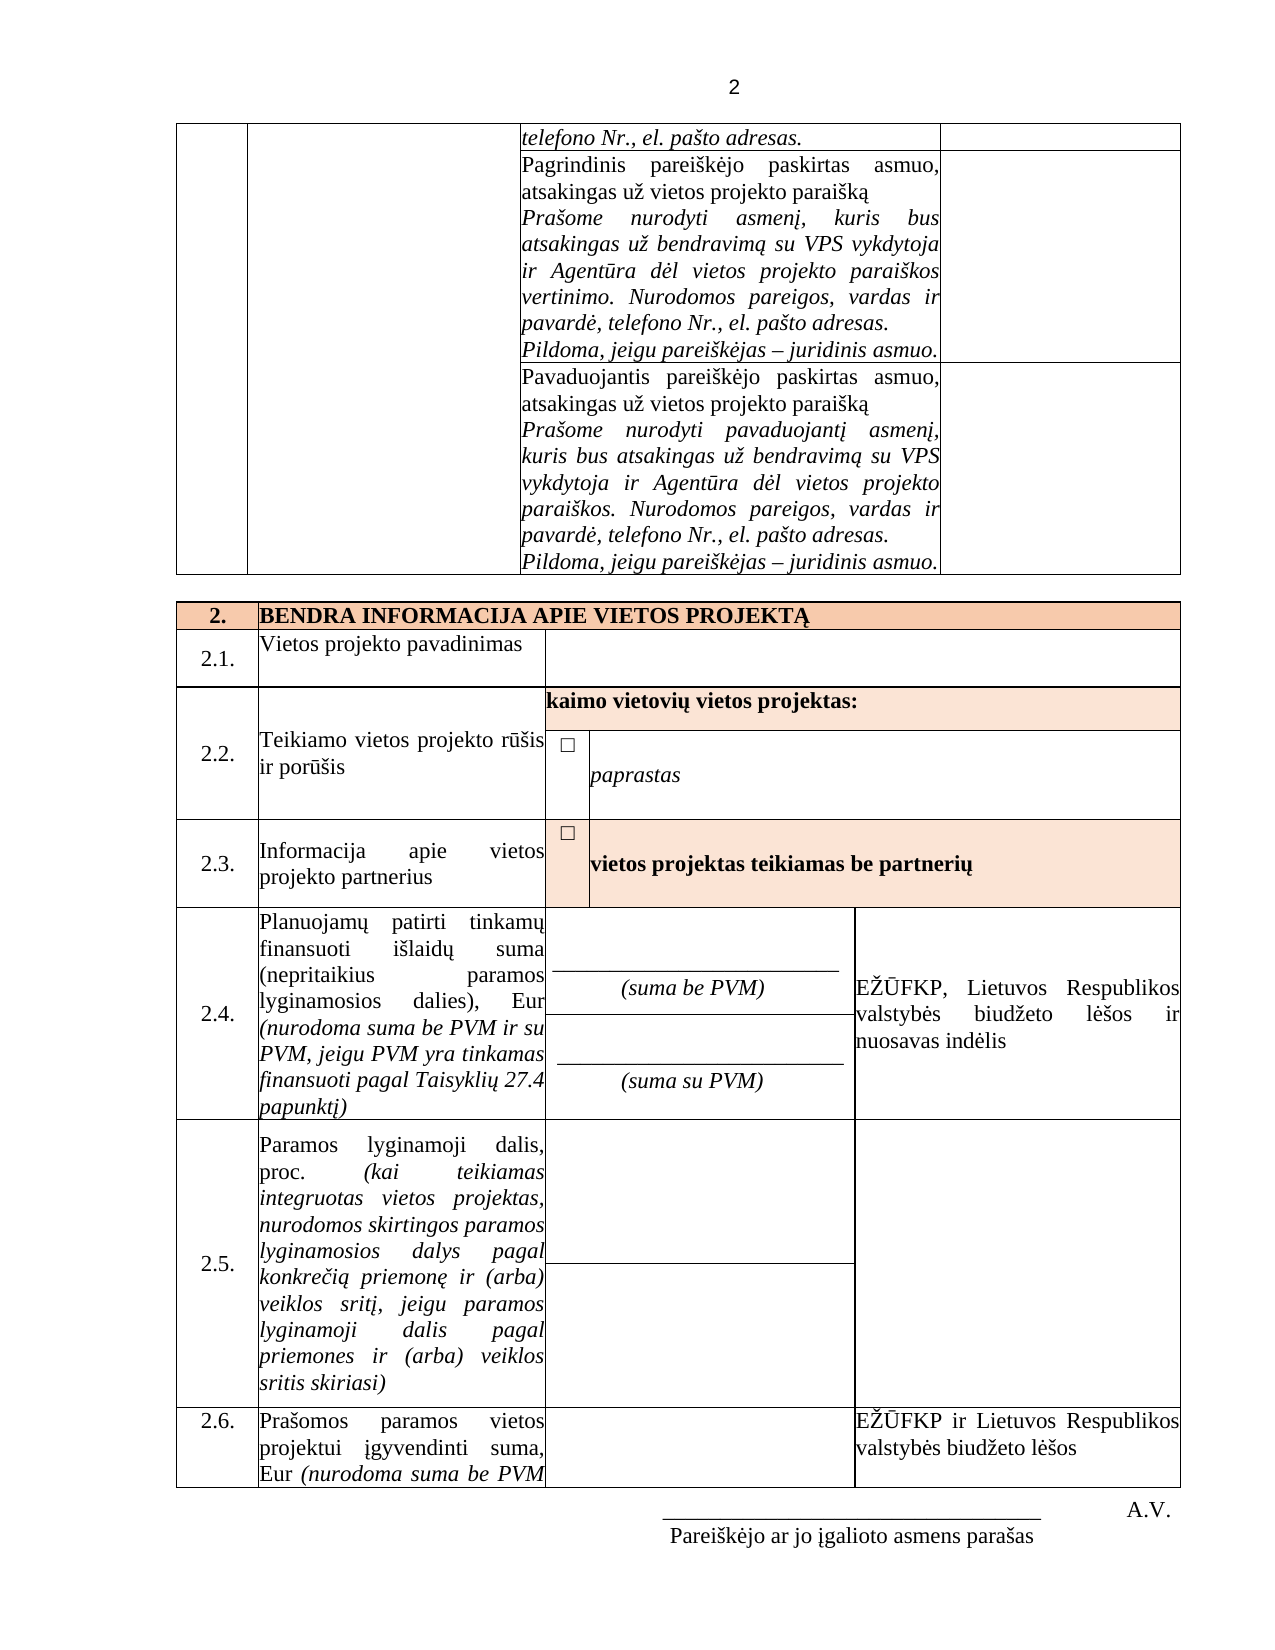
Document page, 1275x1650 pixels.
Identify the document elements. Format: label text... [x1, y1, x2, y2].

table_cell [546, 630, 1180, 686]
table_cell _________________________ (suma be PVM) [546, 908, 854, 1014]
table_cell vietos projektas teikiamas be partnerių [590, 820, 1180, 907]
table_cell [856, 1120, 1180, 1407]
table_cell [941, 151, 1180, 362]
table_header 2. [177, 603, 258, 629]
table_cell [941, 363, 1180, 574]
table_cell [546, 1408, 854, 1487]
table_cell Vietos projekto pavadinimas [259, 630, 545, 686]
table_cell 2.3. [177, 820, 258, 907]
table_cell [546, 1120, 854, 1263]
table_cell 2.2. [177, 688, 258, 818]
table_cell Teikiamo vietos projekto rūšis ir porūšis [259, 688, 545, 818]
table_cell Planuojamų patirti tinkamų finansuoti išlaidų suma (nepritaikius paramos lyginamosios dalies), Eur (nurodoma suma be PVM ir su PVM, jeigu PVM yra tinkamas finansuoti pagal Taisyklių 27.4 papunktį) [259, 908, 545, 1119]
table_cell Paramos lyginamoji dalis, proc. (kai teikiamas integruotas vietos projektas, nurodomos skirtingos paramos lyginamosios dalys pagal konkrečią priemonę ir (arba) veiklos sritį, jeigu paramos lyginamoji dalis pagal priemones ir (arba) veiklos sritis skiriasi) [259, 1120, 545, 1407]
table_cell _________________________ (suma su PVM) [546, 1015, 854, 1119]
table_cell Informacija apie vietos projekto partnerius [259, 820, 545, 907]
table_cell 2.5. [177, 1120, 258, 1407]
table_cell kaimo vietovių vietos projektas: [546, 688, 1180, 730]
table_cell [856, 1408, 1180, 1487]
table_cell 2.1. [177, 630, 258, 686]
table_cell □ [546, 820, 589, 907]
table_cell 2.6. [177, 1408, 258, 1487]
table_cell paprastas [590, 731, 1180, 818]
table_cell Pagrindinis pareiškėjo paskirtas asmuo, atsakingas už vietos projekto paraišką Prašome nurodyti asmenį, kuris bus atsakingas už bendravimą su VPS vykdytoja ir Agentūra dėl vietos projekto paraiškos vertinimo. Nurodomos pareigos, vardas ir pavardė, telefono Nr., el. pašto adresas. Pildoma, jeigu pareiškėjas – juridinis asmuo. [521, 151, 940, 362]
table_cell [259, 1408, 545, 1487]
table_cell □ [546, 731, 589, 818]
table_cell 2.4. [177, 908, 258, 1119]
table_header BENDRA INFORMACIJA APIE VIETOS PROJEKTĄ [259, 603, 1180, 629]
table_cell [941, 124, 1180, 150]
table_cell [546, 1264, 854, 1407]
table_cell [521, 124, 940, 150]
table_cell Pavaduojantis pareiškėjo paskirtas asmuo, atsakingas už vietos projekto paraišką Prašome nurodyti pavaduojantį asmenį, kuris bus atsakingas už bendravimą su VPS vykdytoja ir Agentūra dėl vietos projekto paraiškos. Nurodomos pareigos, vardas ir pavardė, telefono Nr., el. pašto adresas. Pildoma, jeigu pareiškėjas – juridinis asmuo. [521, 363, 940, 574]
table_cell EŽŪFKP, Lietuvos Respublikos valstybės biudžeto lėšos ir nuosavas indėlis [856, 908, 1180, 1119]
